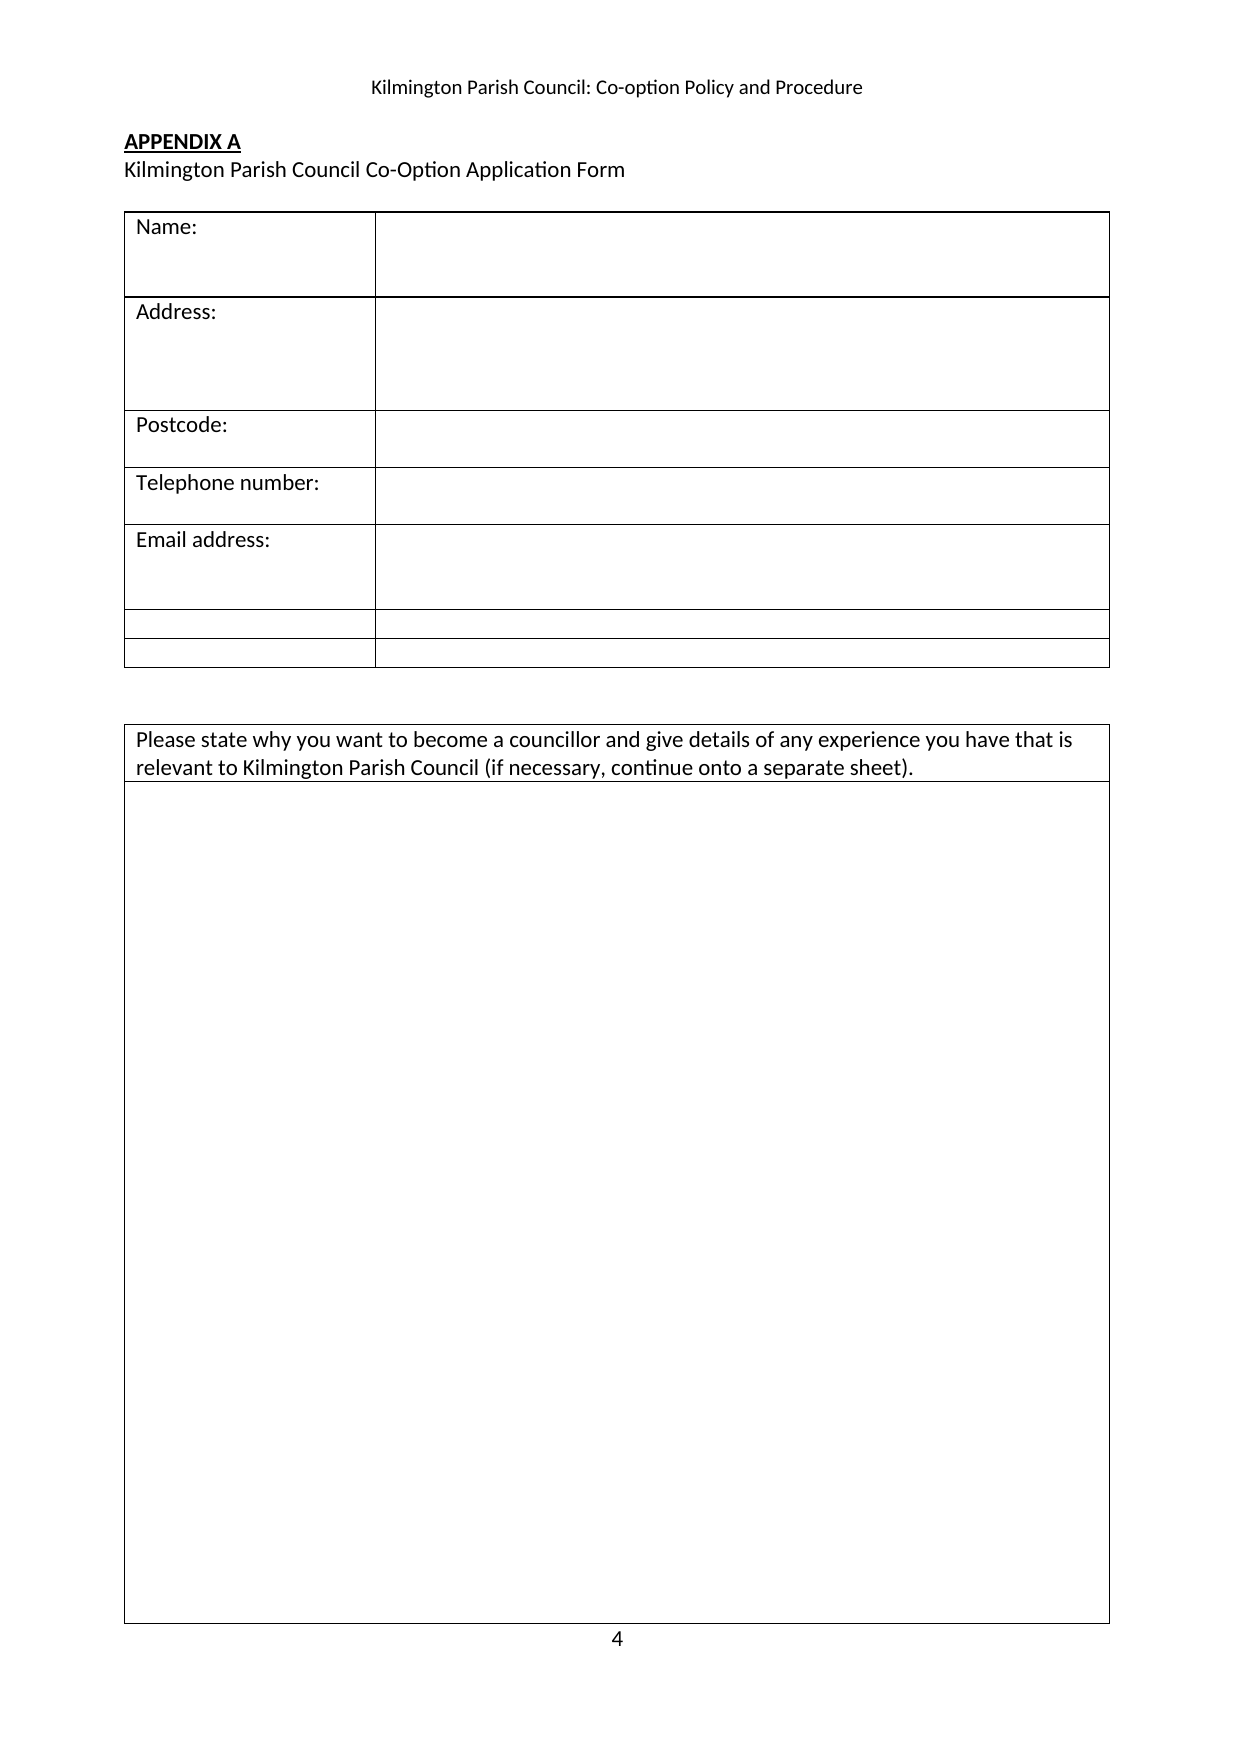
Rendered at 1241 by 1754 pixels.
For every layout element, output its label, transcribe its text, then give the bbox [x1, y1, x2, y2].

table_cell [125, 610, 375, 638]
table_cell [125, 639, 375, 667]
table_cell Postcode: [125, 411, 375, 467]
table_cell [376, 468, 1109, 524]
table_cell [376, 525, 1109, 609]
table_cell [376, 610, 1109, 638]
table_cell Telephone number: [125, 468, 375, 524]
table_cell [125, 782, 1109, 1623]
text APPENDIX A [124, 127, 1110, 155]
table_cell [376, 639, 1109, 667]
table_cell Email address: [125, 525, 375, 609]
table_cell [376, 298, 1109, 409]
table_header Please state why you want to become a councillor and give details of any experience you have that is relevant to Kilmington Parish Council (if necessary, continue onto a separate sheet). [125, 725, 1109, 781]
table_header [376, 213, 1109, 296]
table_header Name: [125, 213, 375, 296]
table_cell Address: [125, 298, 375, 409]
table_cell [376, 411, 1109, 467]
text Kilmington Parish Council Co-Option Application Form [124, 155, 1110, 183]
